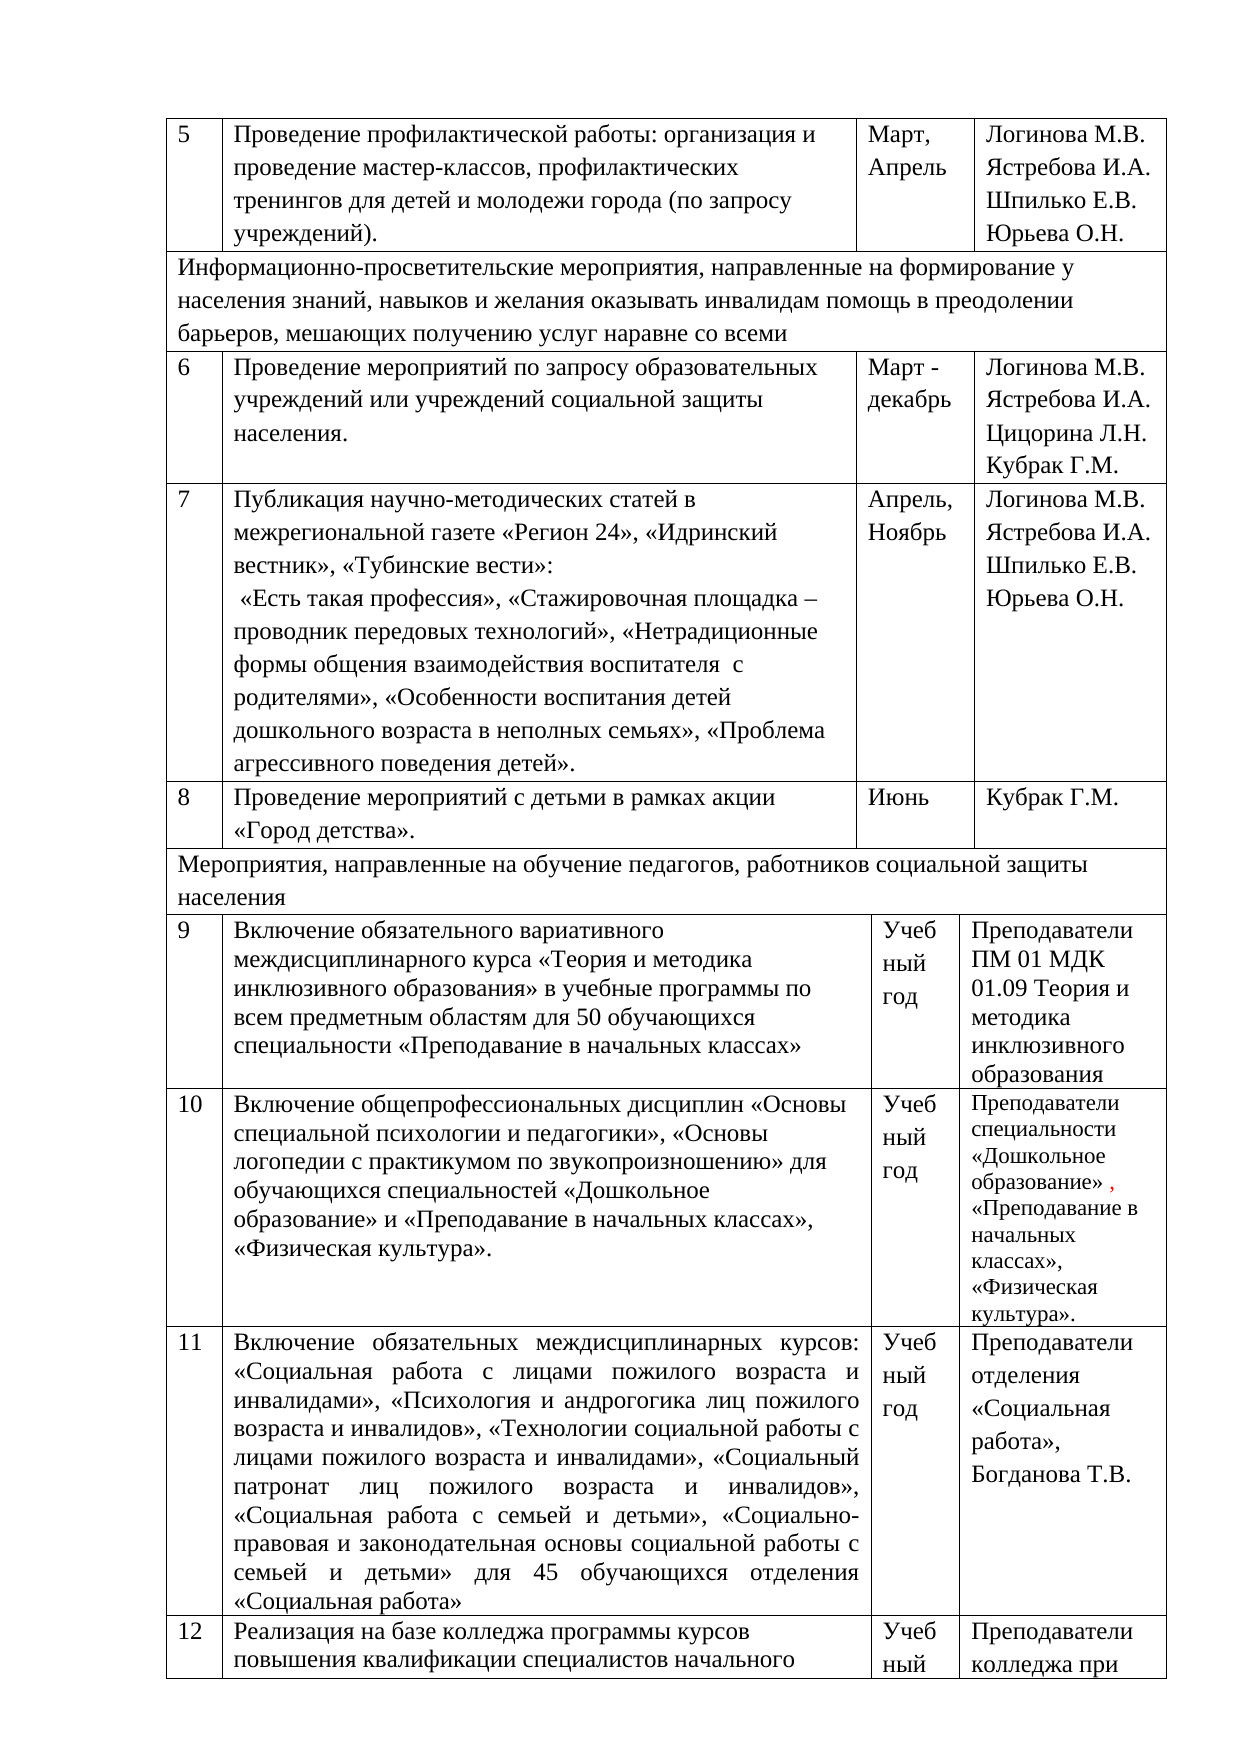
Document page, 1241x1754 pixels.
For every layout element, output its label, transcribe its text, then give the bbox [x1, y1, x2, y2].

table_cell Преподаватели ПМ 01 МДК 01.09 Теория и методика инклюзивного образования [960, 915, 1166, 1088]
table_cell Проведение мероприятий по запросу образовательных учреждений или учреждений социальной защиты населения. [223, 352, 856, 483]
table_cell Проведение профилактической работы: организация и проведение мастер-классов, профилактических тренингов для детей и молодежи города (по запросу учреждений). [223, 119, 856, 251]
table_cell Июнь [857, 782, 974, 848]
table_cell Учебный год [872, 1089, 959, 1326]
table_cell Мероприятия, направленные на обучение педагогов, работников социальной защиты населения [167, 849, 1166, 914]
table_cell Преподаватели отделения «Социальная работа», Богданова Т.В. [960, 1327, 1166, 1615]
table_cell Логинова М.В. Ястребова И.А. Цицорина Л.Н. Кубрак Г.М. [975, 352, 1166, 483]
table_cell Включение обязательного вариативного междисциплинарного курса «Теория и методика инклюзивного образования» в учебные программы по всем предметным областям для 50 обучающихся специальности «Преподавание в начальных классах» [223, 915, 871, 1088]
table_cell Учебный год [872, 1327, 959, 1615]
table_cell 6 [167, 352, 222, 483]
table_cell 9 [167, 915, 222, 1088]
table_cell Учебный год [872, 1616, 959, 1677]
table_cell Учебный год [872, 915, 959, 1088]
table_cell 10 [167, 1089, 222, 1326]
table_cell 5 [167, 119, 222, 251]
table_cell 8 [167, 782, 222, 848]
table_cell 7 [167, 484, 222, 781]
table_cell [223, 1616, 871, 1677]
table_cell Публикация научно-методических статей в межрегиональной газете «Регион 24», «Идринский вестник», «Тубинские вести»: «Есть такая профессия», «Стажировочная площадка – проводник передовых технологий», «Нетрадиционные формы общения взаимодействия воспитателя с родителями», «Особенности воспитания детей дошкольного возраста в неполных семьях», «Проблема агрессивного поведения детей». [223, 484, 856, 781]
table_cell 11 [167, 1327, 222, 1615]
table_cell Март - декабрь [857, 352, 974, 483]
table_cell Проведение мероприятий с детьми в рамках акции «Город детства». [223, 782, 856, 848]
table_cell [960, 1616, 1166, 1677]
table_cell 12 [167, 1616, 222, 1677]
table_cell Апрель, Ноябрь [857, 484, 974, 781]
table_cell Включение обязательных междисциплинарных курсов: «Социальная работа с лицами пожилого возраста и инвалидами», «Психология и андрогогика лиц пожилого возраста и инвалидов», «Технологии социальной работы с лицами пожилого возраста и инвалидами», «Социальный патронат лиц пожилого возраста и инвалидов», «Социальная работа с семьей и детьми», «Социально-правовая и законодательная основы социальной работы с семьей и детьми» для 45 обучающихся отделения «Социальная работа» [223, 1327, 871, 1615]
table_cell Кубрак Г.М. [975, 782, 1166, 848]
table_cell Март, Апрель [857, 119, 974, 251]
table_cell Информационно-просветительские мероприятия, направленные на формирование у населения знаний, навыков и желания оказывать инвалидам помощь в преодолении барьеров, мешающих получению услуг наравне со всеми [167, 252, 1166, 351]
table_cell Преподаватели специальности «Дошкольное образование» , «Преподавание в начальных классах», «Физическая культура». [960, 1089, 1166, 1326]
table_cell Логинова М.В. Ястребова И.А. Шпилько Е.В. Юрьева О.Н. [975, 119, 1166, 251]
table_cell Включение общепрофессиональных дисциплин «Основы специальной психологии и педагогики», «Основы логопедии с практикумом по звукопроизношению» для обучающихся специальностей «Дошкольное образование» и «Преподавание в начальных классах», «Физическая культура». [223, 1089, 871, 1326]
table_cell Логинова М.В. Ястребова И.А. Шпилько Е.В. Юрьева О.Н. [975, 484, 1166, 781]
